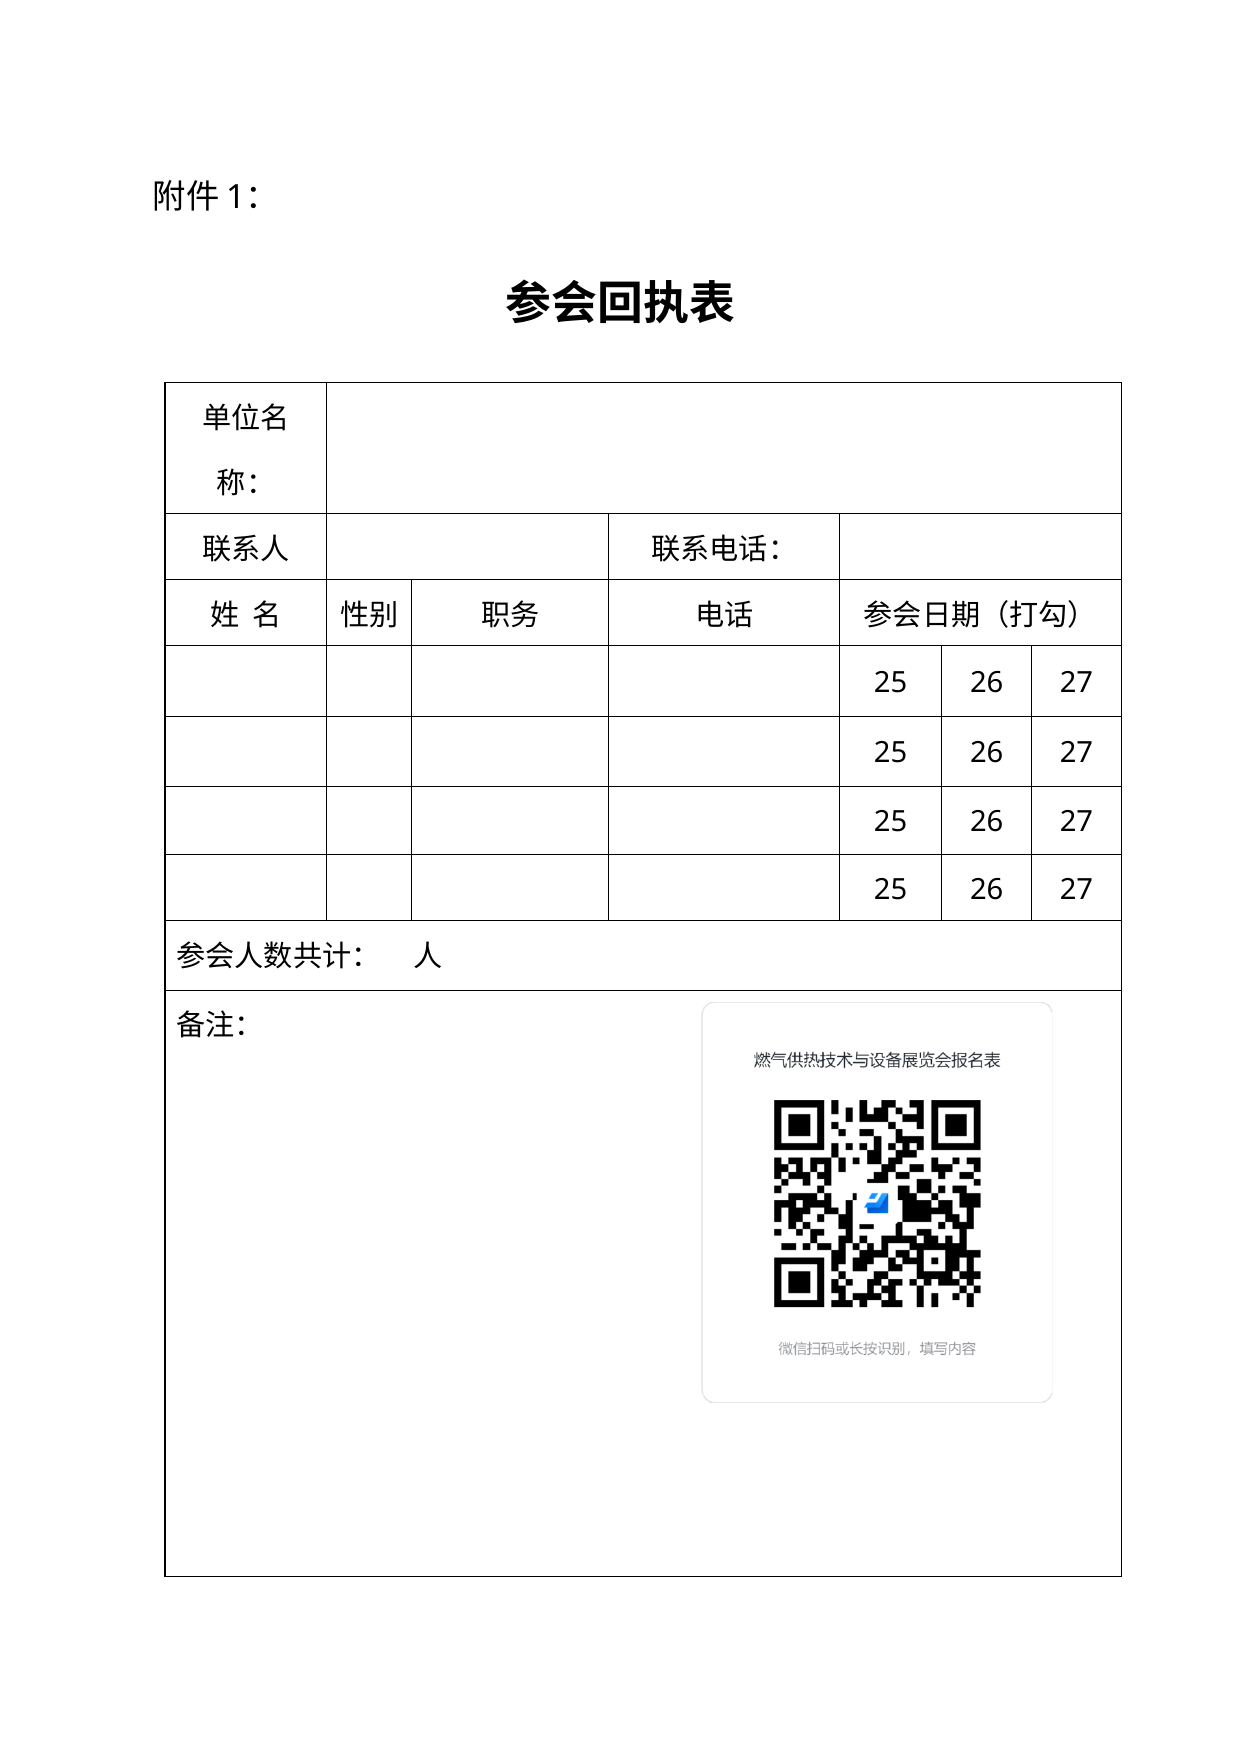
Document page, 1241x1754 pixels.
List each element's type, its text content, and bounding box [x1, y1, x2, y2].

table_cell 27 [1032, 717, 1121, 786]
table_cell [609, 717, 839, 786]
table_cell 27 [1032, 787, 1121, 854]
table_cell [412, 855, 608, 920]
table_cell [609, 855, 839, 920]
table_cell 25 [840, 855, 941, 920]
table_cell 联系电话： [609, 514, 839, 579]
table_cell 26 [942, 855, 1031, 920]
table_cell [327, 787, 411, 854]
table_cell 联系人 [166, 514, 326, 579]
table_cell 参会人数共计： 人 [166, 921, 1121, 989]
table_cell [412, 787, 608, 854]
table_cell [166, 787, 326, 854]
table_cell 27 [1032, 646, 1121, 716]
table_cell 26 [942, 646, 1031, 716]
table_cell 职务 [412, 580, 608, 645]
table_cell [166, 646, 326, 716]
table_header 单位名称： [166, 383, 326, 513]
table_cell 姓 名 [166, 580, 326, 645]
table_cell 26 [942, 717, 1031, 786]
table_cell 25 [840, 646, 941, 716]
table_cell 26 [942, 787, 1031, 854]
table_cell 25 [840, 787, 941, 854]
table_cell [609, 646, 839, 716]
table_cell 27 [1032, 855, 1121, 920]
table_cell 备注： [166, 991, 1121, 1576]
table_cell [327, 855, 411, 920]
table_cell [327, 717, 411, 786]
table_cell [412, 646, 608, 716]
text 参会回执表 [152, 251, 1088, 349]
table_cell [166, 717, 326, 786]
table_cell [327, 646, 411, 716]
table_cell [609, 787, 839, 854]
table_cell [166, 855, 326, 920]
table_cell 25 [840, 717, 941, 786]
text 附件1： [152, 162, 1088, 227]
table_cell [840, 514, 1121, 579]
table_cell [327, 514, 608, 579]
table_header [327, 383, 1121, 513]
table_cell 性别 [327, 580, 411, 645]
table_cell 参会日期（打勾） [840, 580, 1121, 645]
table_cell 电话 [609, 580, 839, 645]
table_cell [412, 717, 608, 786]
